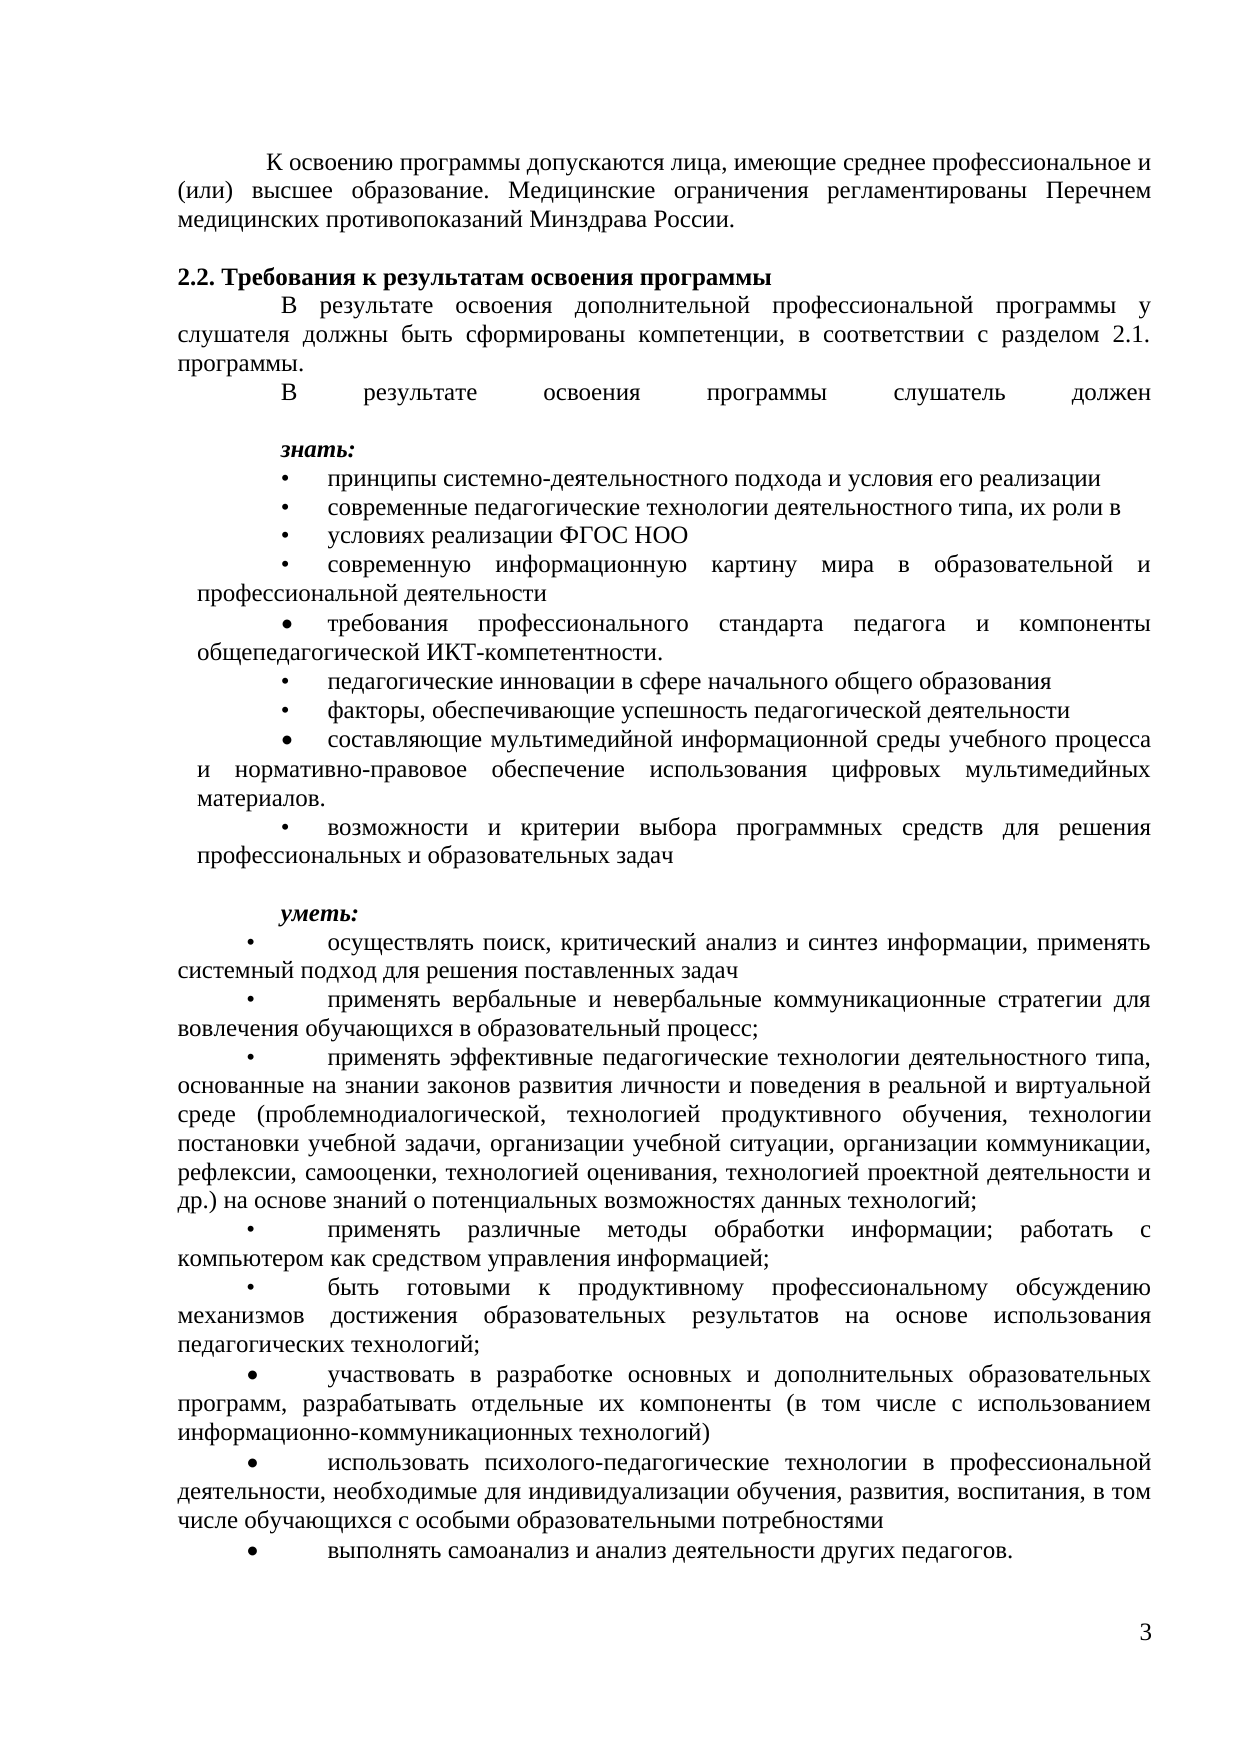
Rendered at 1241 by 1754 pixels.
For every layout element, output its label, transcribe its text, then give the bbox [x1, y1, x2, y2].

list принципы системно-деятельностного подхода и условия его реализации [197, 463, 1152, 492]
text знать: [177, 434, 1152, 463]
text уметь: [177, 898, 1152, 927]
list использовать психолого-педагогические технологии в профессиональной деятельности, необходимые для индивидуализации обучения, развития, воспитания, в том числе обучающихся с особыми образовательными потребностями [177, 1446, 1152, 1534]
text 2.2. Требования к результатам освоения программы [177, 262, 1152, 291]
text В результате освоения дополнительной профессиональной программы у слушателя должны быть сформированы компетенции, в соответствии с разделом 2.1. программы. [177, 291, 1152, 377]
list условиях реализации ФГОС НОО [197, 521, 1152, 549]
list участвовать в разработке основных и дополнительных образовательных программ, разрабатывать отдельные их компоненты (в том числе с использованием информационно-коммуникационных технологий) [177, 1358, 1152, 1446]
list требования профессионального стандарта педагога и компоненты общепедагогической ИКТ-компетентности. [197, 607, 1152, 666]
text В результате освоения программы слушатель должен [177, 377, 1152, 434]
list современную информационную картину мира в образовательной и профессиональной деятельности [197, 549, 1152, 607]
text К освоению программы допускаются лица, имеющие среднее профессиональное и (или) высшее образование. Медицинские ограничения регламентированы Перечнем медицинских противопоказаний Минздрава России. [177, 147, 1152, 233]
list факторы, обеспечивающие успешность педагогической деятельности [197, 695, 1152, 724]
list применять вербальные и невербальные коммуникационные стратегии для вовлечения обучающихся в образовательный процесс; [177, 984, 1152, 1042]
list быть готовыми к продуктивному профессиональному обсуждению механизмов достижения образовательных результатов на основе использования педагогических технологий; [177, 1272, 1152, 1358]
list составляющие мультимедийной информационной среды учебного процесса и нормативно-правовое обеспечение использования цифровых мультимедийных материалов. [197, 724, 1152, 812]
list выполнять самоанализ и анализ деятельности других педагогов. [177, 1534, 1152, 1564]
list применять различные методы обработки информации; работать с компьютером как средством управления информацией; [177, 1214, 1152, 1272]
list педагогические инновации в сфере начального общего образования [197, 666, 1152, 695]
list современные педагогические технологии деятельностного типа, их роли в [197, 492, 1152, 521]
list возможности и критерии выбора программных средств для решения профессиональных и образовательных задач [197, 812, 1152, 869]
list применять эффективные педагогические технологии деятельностного типа, основанные на знании законов развития личности и поведения в реальной и виртуальной среде (проблемнодиалогической, технологией продуктивного обучения, технологии постановки учебной задачи, организации учебной ситуации, организации коммуникации, рефлексии, самооценки, технологией оценивания, технологией проектной деятельности и др.) на основе знаний о потенциальных возможностях данных технологий; [177, 1042, 1152, 1214]
list осуществлять поиск, критический анализ и синтез информации, применять системный подход для решения поставленных задач [177, 927, 1152, 984]
